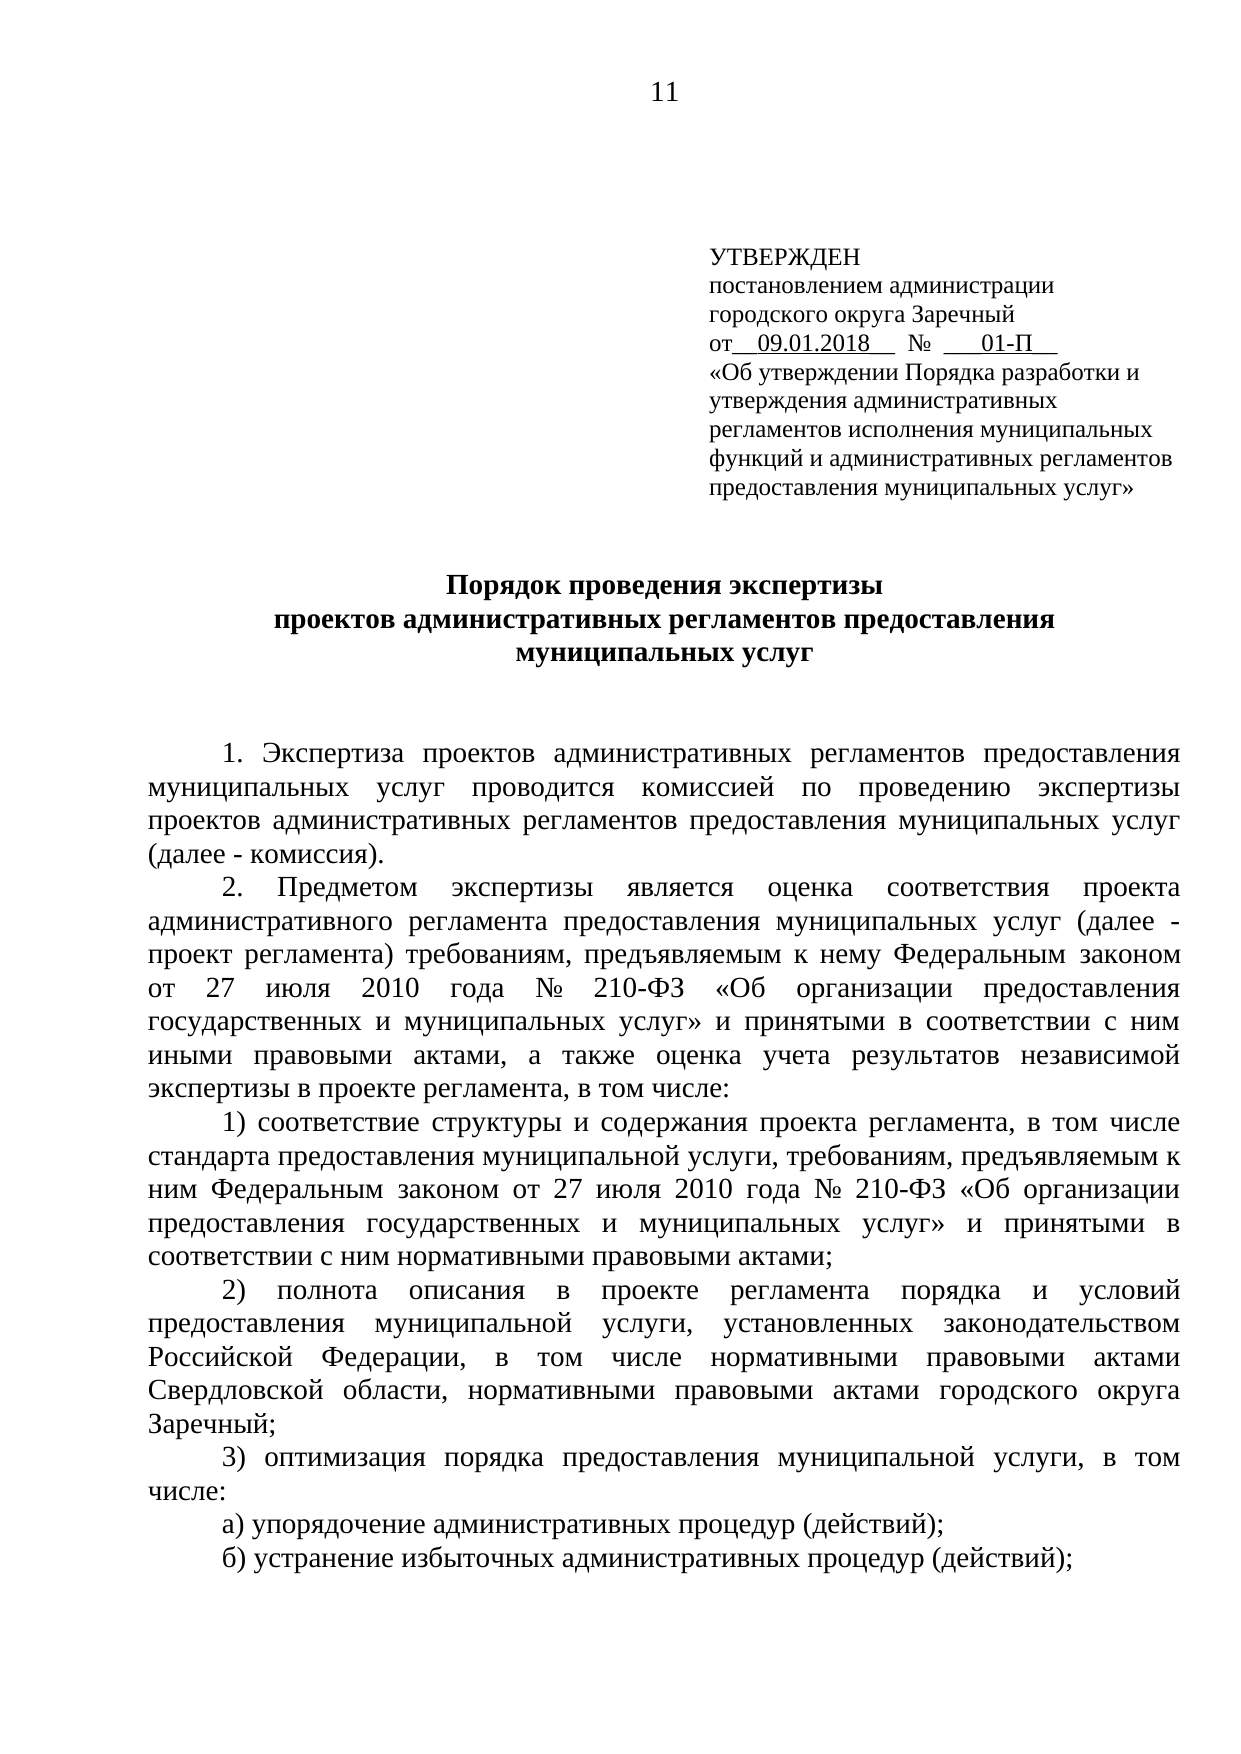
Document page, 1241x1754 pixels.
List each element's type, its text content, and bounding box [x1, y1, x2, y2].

text 2. Предметом экспертизы является оценка соответствия проекта административного регламента предоставления муниципальных услуг (далее - проект регламента) требованиям, предъявляемым к нему Федеральным законом от 27 июля 2010 года № 210-ФЗ «Об организации предоставления государственных и муниципальных услуг» и принятыми в соответствии с ним иными правовыми актами, а также оценка учета результатов независимой экспертизы в проекте регламента, в том числе: [148, 869, 1181, 1104]
text от__09.01.2018__ № ___01-П__ [635, 328, 1181, 357]
text «Об утверждении Порядка разработки и утверждения административных регламентов исполнения муниципальных функций и административных регламентов предоставления муниципальных услуг» [709, 357, 1181, 500]
text УТВЕРЖДЕН [709, 242, 1181, 270]
text проектов административных регламентов предоставления [148, 601, 1181, 634]
text 1. Экспертиза проектов административных регламентов предоставления муниципальных услуг проводится комиссией по проведению экспертизы проектов административных регламентов предоставления муниципальных услуг (далее - комиссия). [148, 735, 1181, 869]
text а) упорядочение административных процедур (действий); [148, 1507, 1181, 1540]
text постановлением администрации [709, 270, 1181, 299]
text 1) соответствие структуры и содержания проекта регламента, в том числе стандарта предоставления муниципальной услуги, требованиям, предъявляемым к ним Федеральным законом от 27 июля 2010 года № 210-ФЗ «Об организации предоставления государственных и муниципальных услуг» и принятыми в соответствии с ним нормативными правовыми актами; [148, 1104, 1181, 1272]
text муниципальных услуг [148, 634, 1181, 668]
text 2) полнота описания в проекте регламента порядка и условий предоставления муниципальной услуги, установленных законодательством Российской Федерации, в том числе нормативными правовыми актами Свердловской области, нормативными правовыми актами городского округа Заречный; [148, 1272, 1181, 1439]
text 3) оптимизация порядка предоставления муниципальной услуги, в том числе: [148, 1439, 1181, 1507]
text Порядок проведения экспертизы [148, 567, 1181, 601]
text городского округа Заречный [709, 299, 1181, 328]
text б) устранение избыточных административных процедур (действий); [148, 1540, 1181, 1574]
